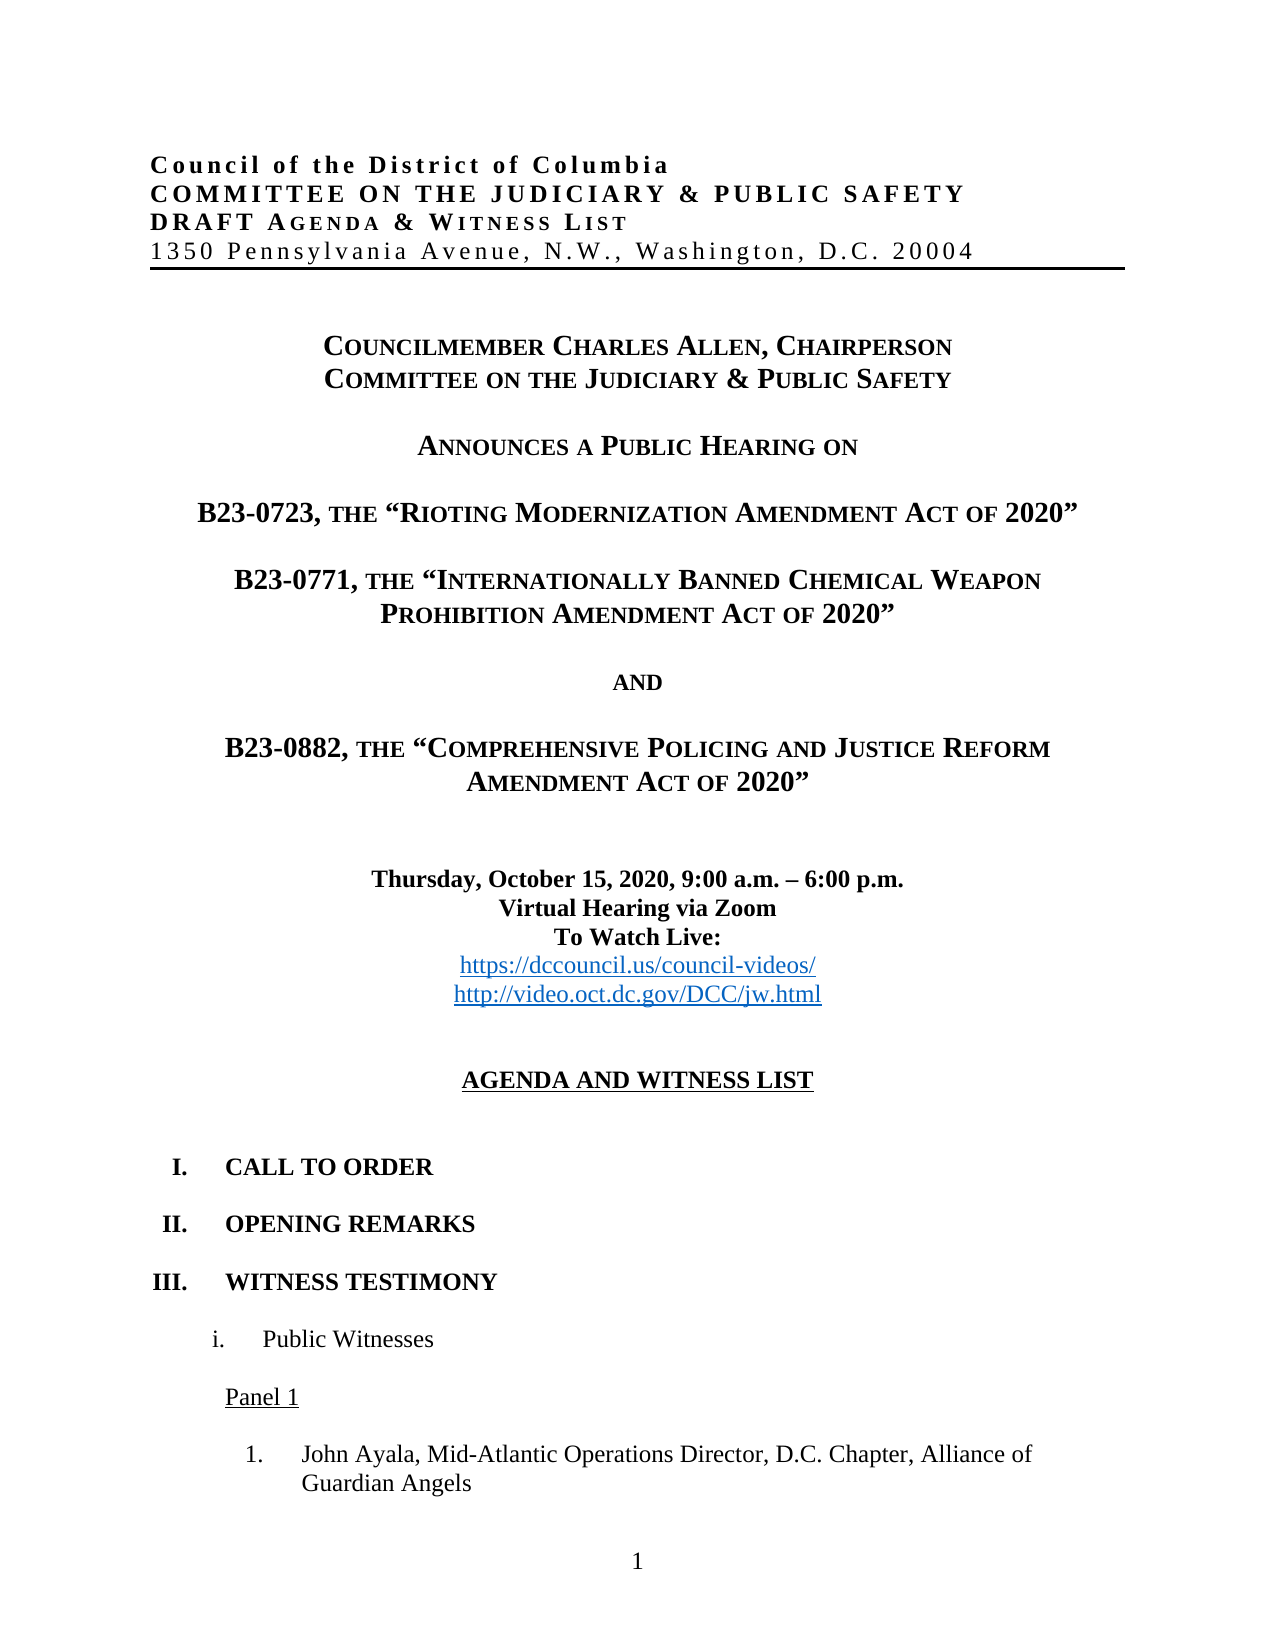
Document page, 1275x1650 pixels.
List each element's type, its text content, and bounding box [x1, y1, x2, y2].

text To Watch Live: [150, 922, 1125, 951]
text https://dccouncil.us/council-videos/ [150, 951, 1125, 979]
text Councilmember Charles Allen, Chairperson [150, 328, 1125, 361]
text Committee on the Judiciary & Public Safety [150, 361, 1125, 395]
list CALL TO ORDER [187, 1152, 1125, 1181]
list OPENING REMARKS [187, 1209, 1125, 1238]
text http://video.oct.dc.gov/DCC/jw.html [150, 979, 1125, 1008]
text Panel 1 [225, 1382, 1125, 1411]
text B23-0771, the “Internationally Banned Chemical Weapon Prohibition Amendment Act of 2020” [150, 562, 1125, 629]
list WITNESS TESTIMONY [187, 1267, 1125, 1296]
text and [150, 663, 1125, 697]
list John Ayala, Mid-Atlantic Operations Director, D.C. Chapter, Alliance of Guardian Angels [244, 1439, 1125, 1497]
text Virtual Hearing via Zoom [150, 893, 1125, 922]
text Council of the District of Columbia [150, 150, 1125, 179]
text COMMITTEE ON THE JUDICIARY & PUBLIC SAFETY [150, 179, 1125, 207]
text Announces a Public Hearing on [150, 428, 1125, 462]
text 1350 Pennsylvania Avenue, N.W., Washington, D.C. 20004 [150, 236, 1125, 267]
text AGENDA AND WITNESS LIST [150, 1066, 1125, 1094]
text B23-0882, the “Comprehensive Policing and Justice Reform Amendment Act of 2020” [150, 730, 1125, 797]
text DRAFT Agenda & Witness List [150, 207, 1125, 236]
text Thursday, October 15, 2020, 9:00 a.m. – 6:00 p.m. [150, 864, 1125, 893]
list Public Witnesses [225, 1324, 1125, 1353]
text B23-0723, the “Rioting Modernization Amendment Act of 2020” [150, 495, 1125, 529]
